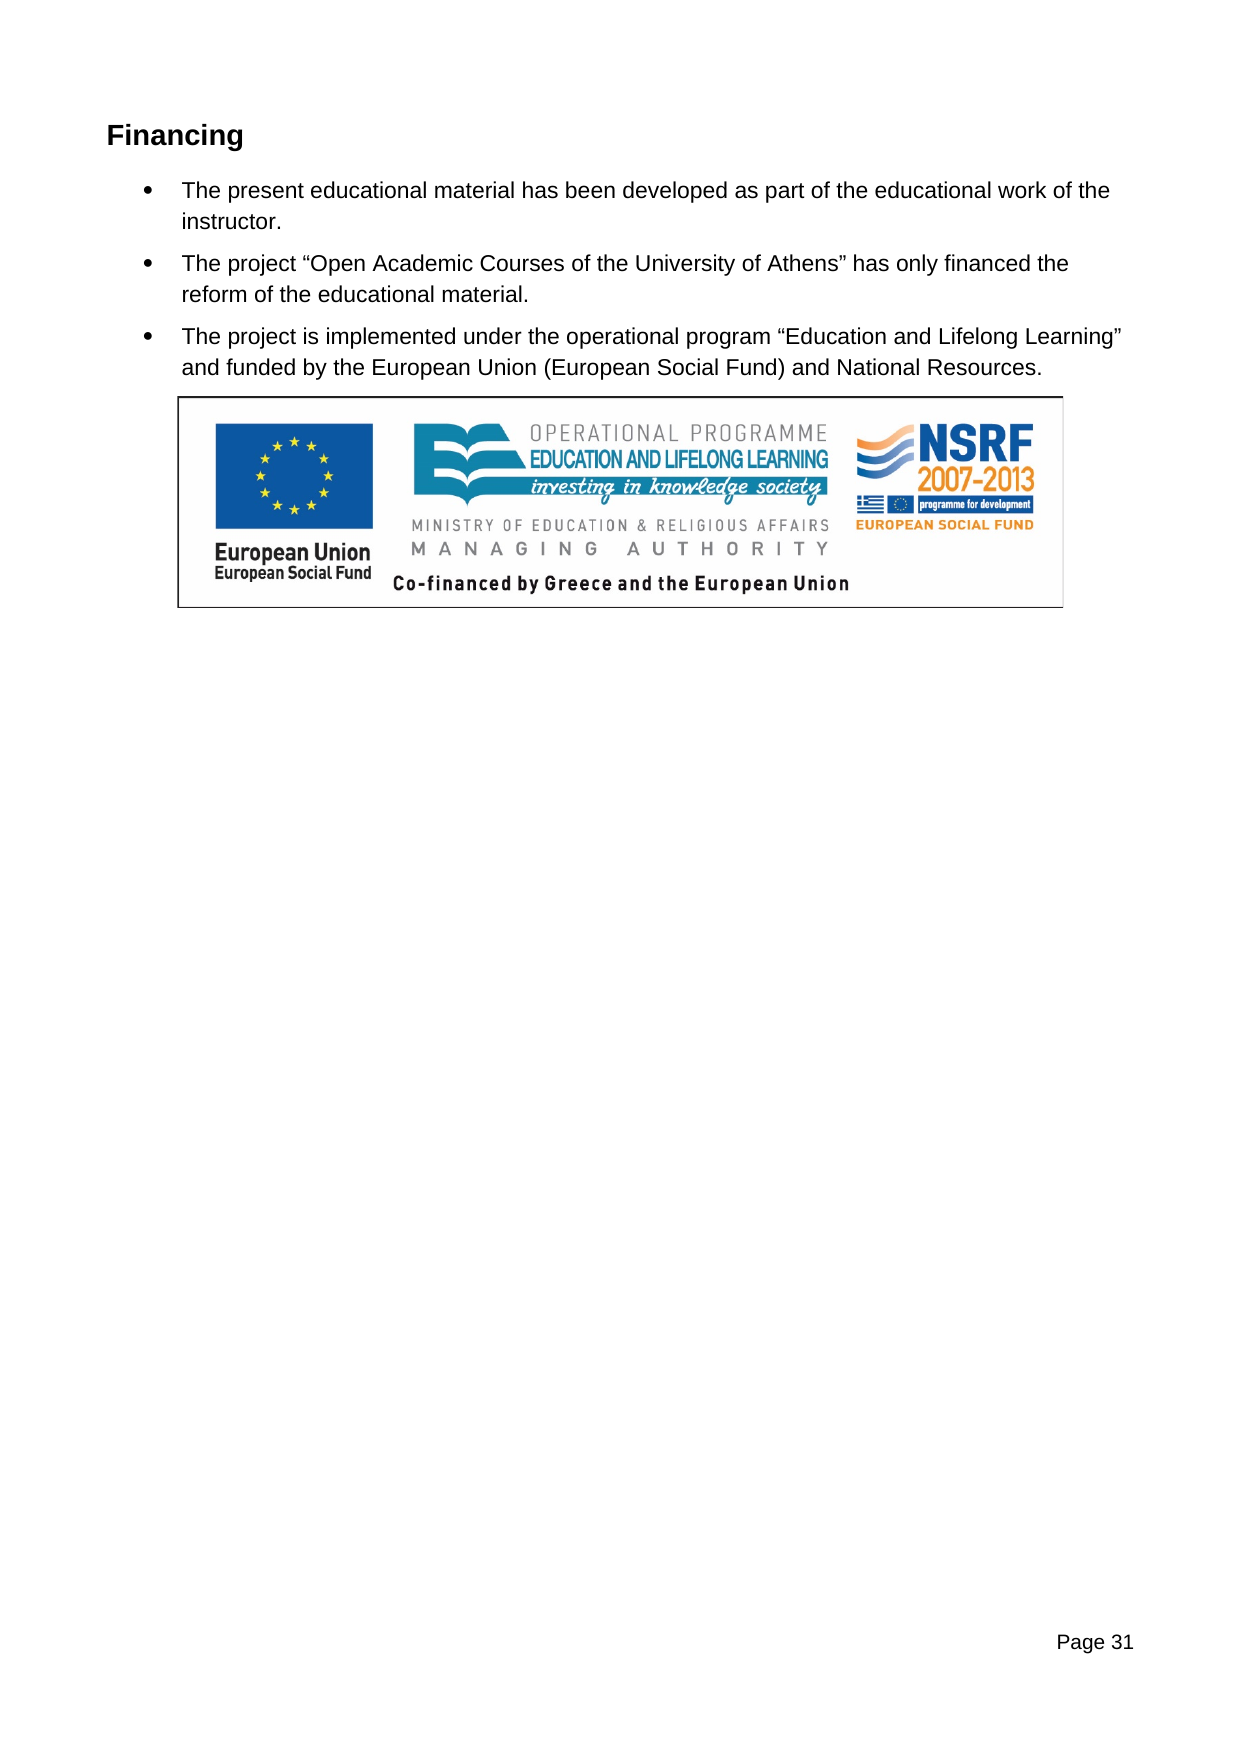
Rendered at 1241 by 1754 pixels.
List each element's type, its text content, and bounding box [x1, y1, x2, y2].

picture [177, 396, 1064, 608]
list The present educational material has been developed as part of the educational work of the instructor. [144, 177, 1134, 234]
list The project “Open Academic Courses of the University of Athens” has only financed the reform of the educational material. [144, 250, 1134, 307]
list The project is implemented under the operational program “Education and Lifelong Learning” and funded by the European Union (European Social Fund) and National Resources. [144, 323, 1134, 380]
text Financing [106, 118, 1134, 152]
